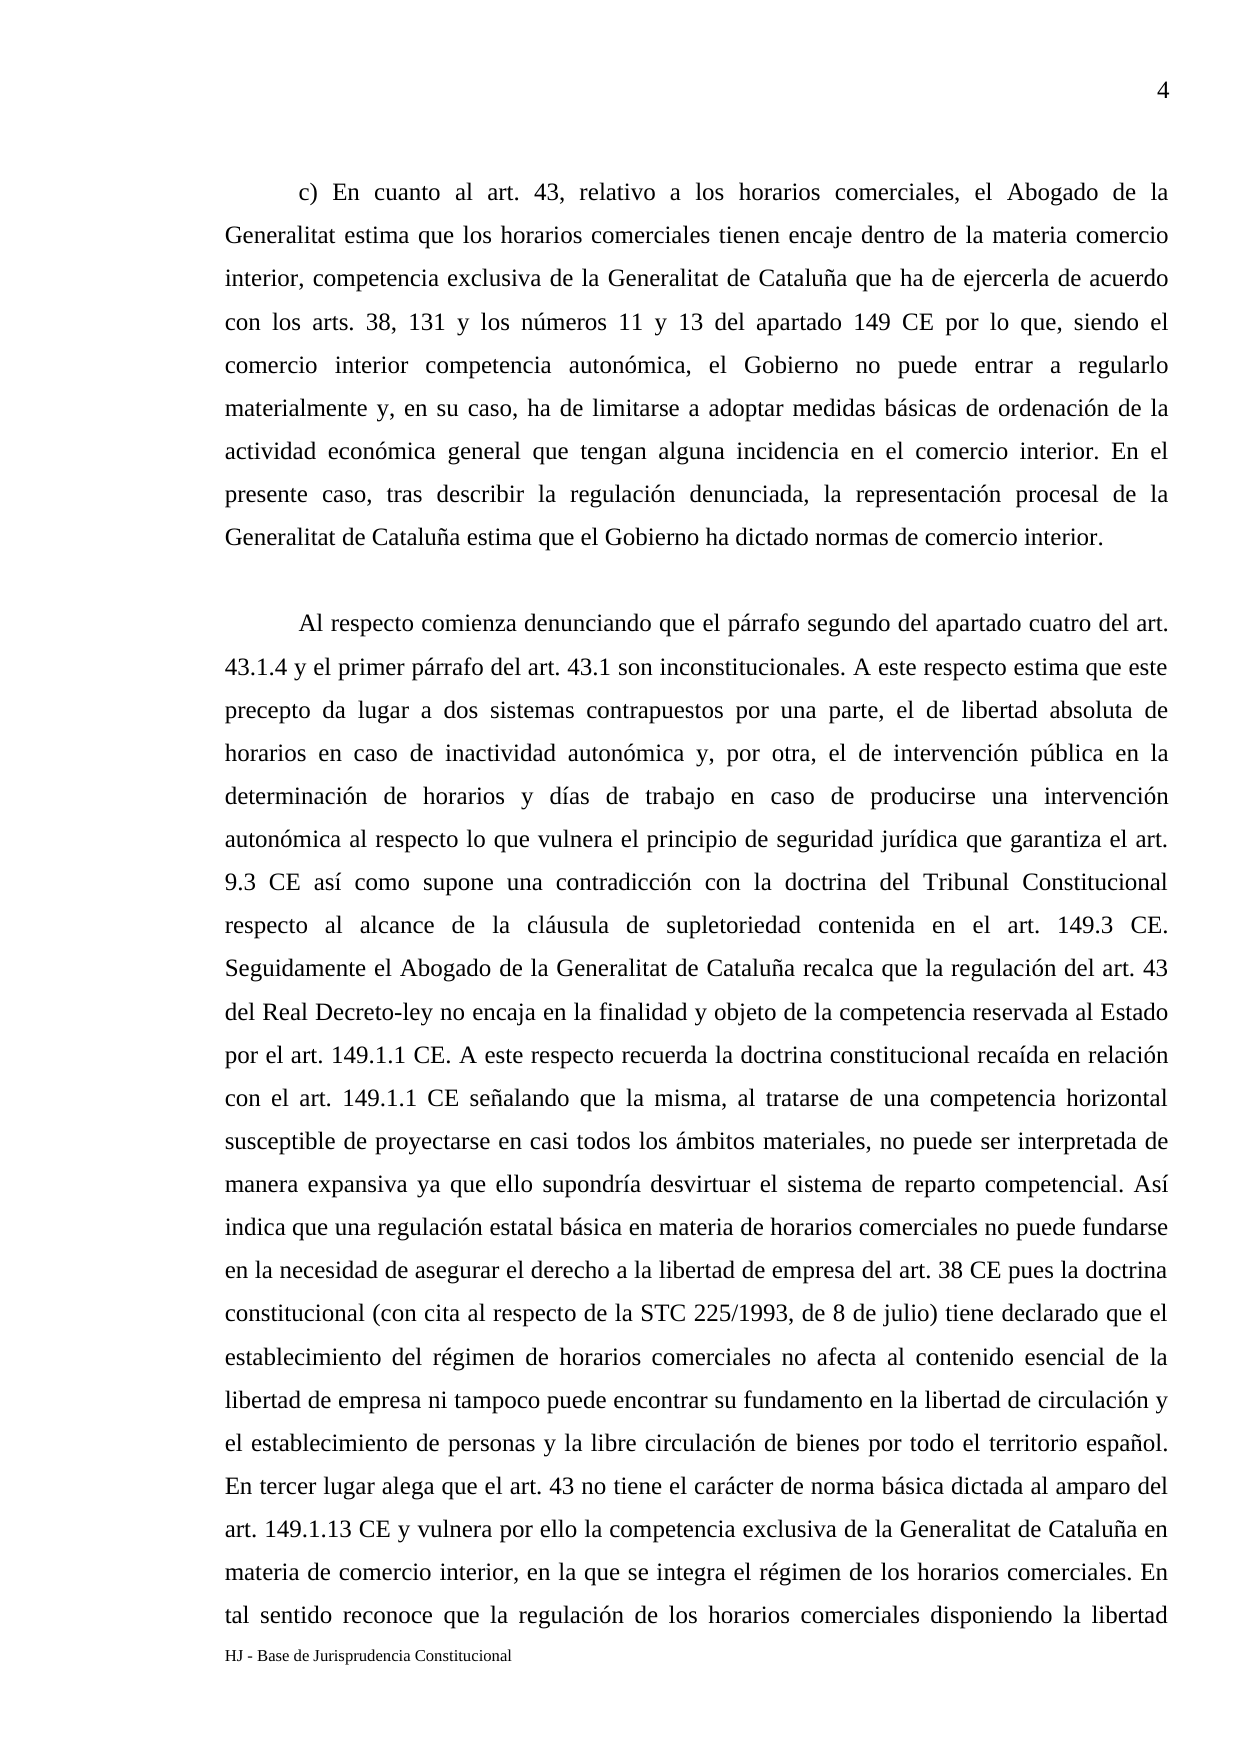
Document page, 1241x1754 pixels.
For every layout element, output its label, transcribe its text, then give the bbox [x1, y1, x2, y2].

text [224, 608, 1169, 1629]
text c) En cuanto al art. 43, relativo a los horarios comerciales, el Abogado de la Generalitat estima que los horarios comerciales tienen encaje dentro de la materia comercio interior, competencia exclusiva de la Generalitat de Cataluña que ha de ejercerla de acuerdo con los arts. 38, 131 y los números 11 y 13 del apartado 149 CE por lo que, siendo el comercio interior competencia autonómica, el Gobierno no puede entrar a regularlo materialmente y, en su caso, ha de limitarse a adoptar medidas básicas de ordenación de la actividad económica general que tengan alguna incidencia en el comercio interior. En el presente caso, tras describir la regulación denunciada, la representación procesal de la Generalitat de Cataluña estima que el Gobierno ha dictado normas de comercio interior. [224, 177, 1169, 551]
